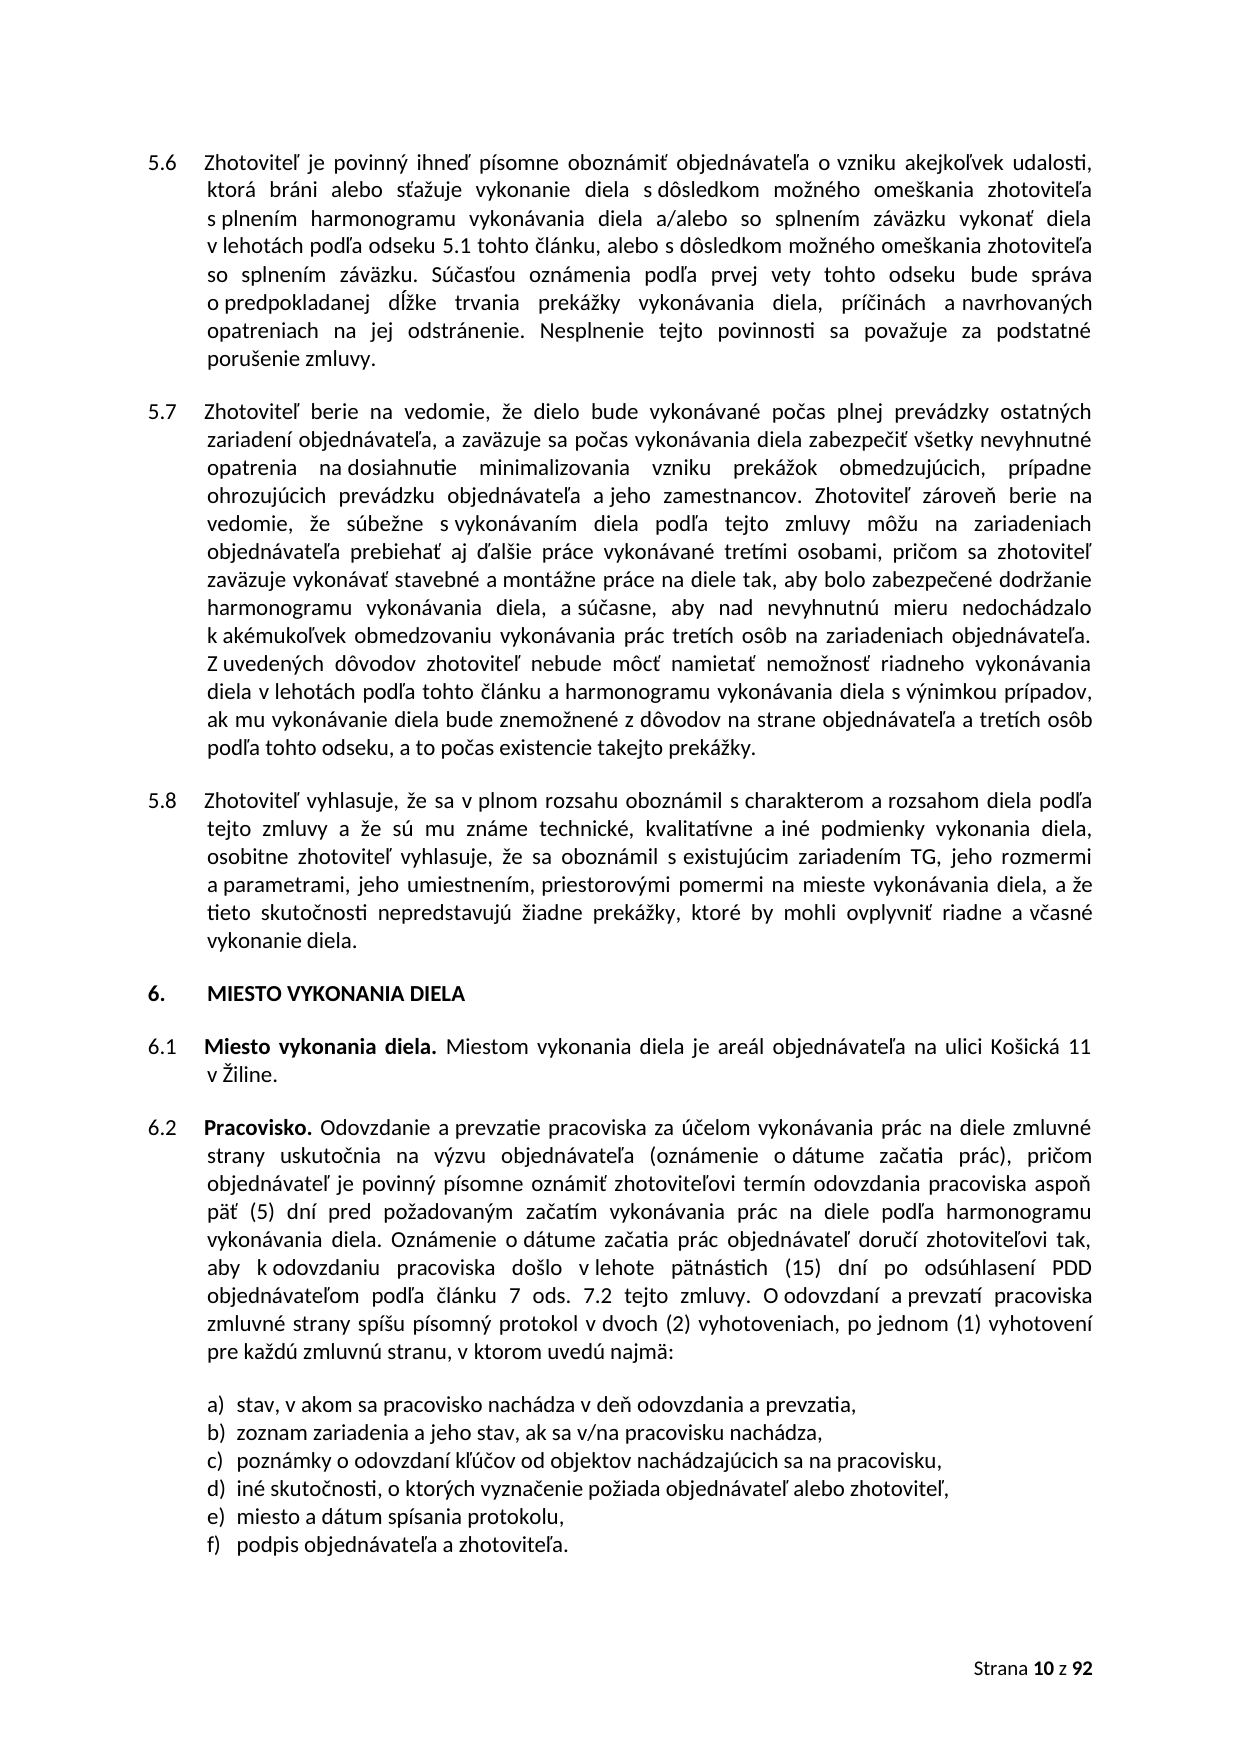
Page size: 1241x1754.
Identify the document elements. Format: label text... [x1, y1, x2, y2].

text poznámky o odovzdaní kľúčov od objektov nachádzajúcich sa na pracovisku, [207, 1446, 1093, 1474]
list Miesto vykonania diela. Miestom vykonania diela je areál objednávateľa na ulici Košická 11 v Žiline. [148, 1032, 1093, 1088]
list Zhotoviteľ vyhlasuje, že sa v plnom rozsahu oboznámil s charakterom a rozsahom diela podľa tejto zmluvy a že sú mu známe technické, kvalitatívne a iné podmienky vykonania diela, osobitne zhotoviteľ vyhlasuje, že sa oboznámil s existujúcim zariadením TG, jeho rozmermi a parametrami, jeho umiestnením, priestorovými pomermi na mieste vykonávania diela, a že tieto skutočnosti nepredstavujú žiadne prekážky, ktoré by mohli ovplyvniť riadne a včasné vykonanie diela. [148, 786, 1093, 954]
subtitle MIESTO VYKONANIA DIELA [148, 979, 1093, 1007]
text podpis objednávateľa a zhotoviteľa. [207, 1531, 1093, 1558]
list Zhotoviteľ je povinný ihneď písomne oboznámiť objednávateľa o vzniku akejkoľvek udalosti, ktorá bráni alebo sťažuje vykonanie diela s dôsledkom možného omeškania zhotoviteľa s plnením harmonogramu vykonávania diela a/alebo so splnením záväzku vykonať diela v lehotách podľa odseku 5.1 tohto článku, alebo s dôsledkom možného omeškania zhotoviteľa so splnením záväzku. Súčasťou oznámenia podľa prvej vety tohto odseku bude správa o predpokladanej dĺžke trvania prekážky vykonávania diela, príčinách a navrhovaných opatreniach na jej odstránenie. Nesplnenie tejto povinnosti sa považuje za podstatné porušenie zmluvy. [148, 148, 1093, 372]
text iné skutočnosti, o ktorých vyznačenie požiada objednávateľ alebo zhotoviteľ, [207, 1474, 1093, 1502]
text miesto a dátum spísania protokolu, [207, 1502, 1093, 1531]
text zoznam zariadenia a jeho stav, ak sa v/na pracovisku nachádza, [207, 1418, 1093, 1446]
list Zhotoviteľ berie na vedomie, že dielo bude vykonávané počas plnej prevádzky ostatných zariadení objednávateľa, a zaväzuje sa počas vykonávania diela zabezpečiť všetky nevyhnutné opatrenia na dosiahnutie minimalizovania vzniku prekážok obmedzujúcich, prípadne ohrozujúcich prevádzku objednávateľa a jeho zamestnancov. Zhotoviteľ zároveň berie na vedomie, že súbežne s vykonávaním diela podľa tejto zmluvy môžu na zariadeniach objednávateľa prebiehať aj ďalšie práce vykonávané tretími osobami, pričom sa zhotoviteľ zaväzuje vykonávať stavebné a montážne práce na diele tak, aby bolo zabezpečené dodržanie harmonogramu vykonávania diela, a súčasne, aby nad nevyhnutnú mieru nedochádzalo k akémukoľvek obmedzovaniu vykonávania prác tretích osôb na zariadeniach objednávateľa. Z uvedených dôvodov zhotoviteľ nebude môcť namietať nemožnosť riadneho vykonávania diela v lehotách podľa tohto článku a harmonogramu vykonávania diela s výnimkou prípadov, ak mu vykonávanie diela bude znemožnené z dôvodov na strane objednávateľa a tretích osôb podľa tohto odseku, a to počas existencie takejto prekážky. [148, 397, 1093, 761]
list Pracovisko. Odovzdanie a prevzatie pracoviska za účelom vykonávania prác na diele zmluvné strany uskutočnia na výzvu objednávateľa (oznámenie o dátume začatia prác), pričom objednávateľ je povinný písomne oznámiť zhotoviteľovi termín odovzdania pracoviska aspoň päť (5) dní pred požadovaným začatím vykonávania prác na diele podľa harmonogramu vykonávania diela. Oznámenie o dátume začatia prác objednávateľ doručí zhotoviteľovi tak, aby k odovzdaniu pracoviska došlo v lehote pätnástich (15) dní po odsúhlasení PDD objednávateľom podľa článku 7 ods. 7.2 tejto zmluvy. O odovzdaní a prevzatí pracoviska zmluvné strany spíšu písomný protokol v dvoch (2) vyhotoveniach, po jednom (1) vyhotovení pre každú zmluvnú stranu, v ktorom uvedú najmä: [148, 1113, 1093, 1365]
list stav, v akom sa pracovisko nachádza v deň odovzdania a prevzatia, [207, 1390, 1093, 1418]
